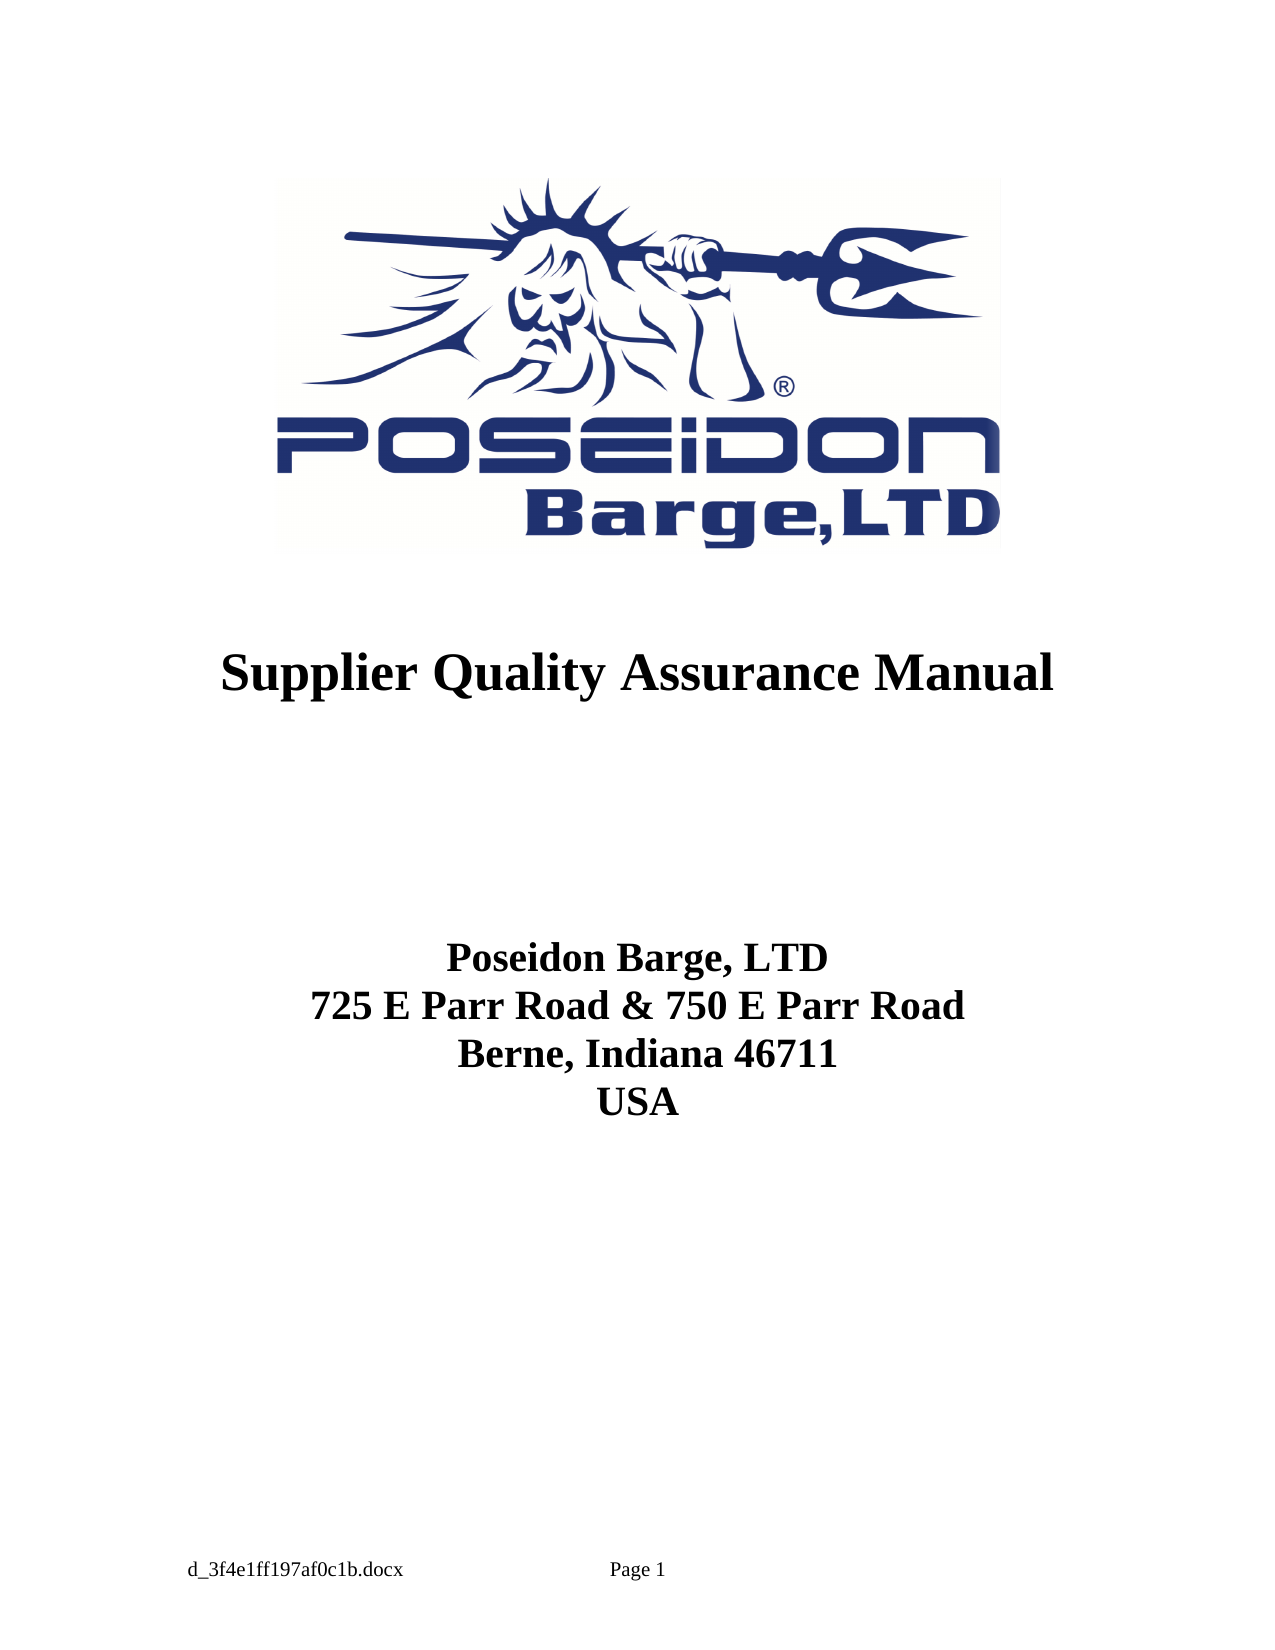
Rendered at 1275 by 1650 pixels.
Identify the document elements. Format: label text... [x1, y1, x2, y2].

text USA [187, 1076, 1087, 1124]
subtitle Supplier Quality Assurance Manual [187, 640, 1087, 702]
text 725 E Parr Road & 750 E Parr Road [187, 980, 1087, 1028]
text Berne, Indiana 46711 [187, 1028, 1087, 1076]
picture [274, 178, 1001, 554]
text Poseidon Barge, LTD [187, 932, 1087, 980]
